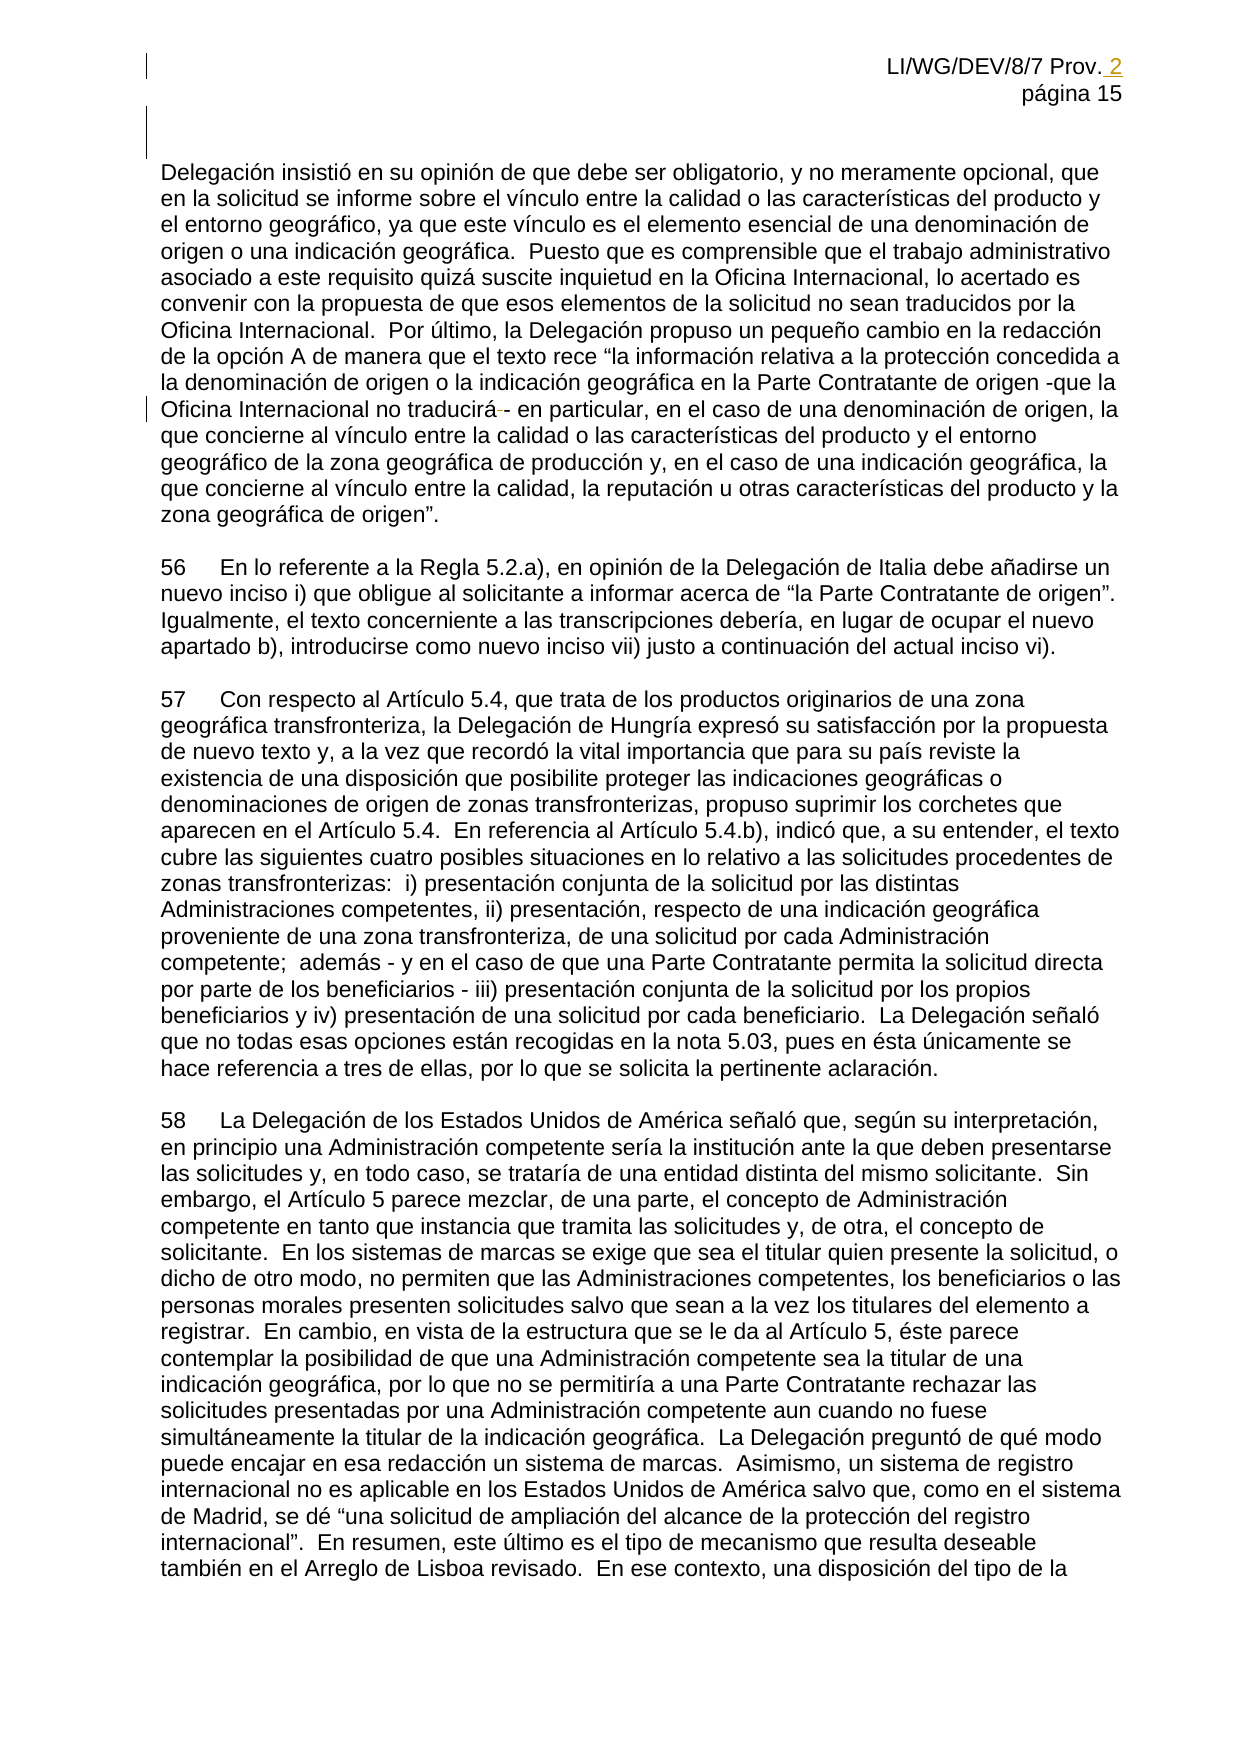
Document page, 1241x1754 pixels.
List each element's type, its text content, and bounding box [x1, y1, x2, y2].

text En lo referente a la Regla 5.2.a), en opinión de la Delegación de Italia debe añadirse un nuevo inciso i) que obligue al solicitante a informar acerca de “la Parte Contratante de origen”. Igualmente, el texto concerniente a las transcripciones debería, en lugar de ocupar el nuevo apartado b), introducirse como nuevo inciso vii) justo a continuación del actual inciso vi). [160, 554, 1122, 659]
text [160, 1107, 1122, 1582]
text Con respecto al Artículo 5.4, que trata de los productos originarios de una zona geográfica transfronteriza, la Delegación de Hungría expresó su satisfacción por la propuesta de nuevo texto y, a la vez que recordó la vital importancia que para su país reviste la existencia de una disposición que posibilite proteger las indicaciones geográficas o denominaciones de origen de zonas transfronterizas, propuso suprimir los corchetes que aparecen en el Artículo 5.4. En referencia al Artículo 5.4.b), indicó que, a su entender, el texto cubre las siguientes cuatro posibles situaciones en lo relativo a las solicitudes procedentes de zonas transfronterizas: i) presentación conjunta de la solicitud por las distintas Administraciones competentes, ii) presentación, respecto de una indicación geográfica proveniente de una zona transfronteriza, de una solicitud por cada Administración competente; además - y en el caso de que una Parte Contratante permita la solicitud directa por parte de los beneficiarios - iii) presentación conjunta de la solicitud por los propios beneficiarios y iv) presentación de una solicitud por cada beneficiario. La Delegación señaló que no todas esas opciones están recogidas en la nota 5.03, pues en ésta únicamente se hace referencia a tres de ellas, por lo que se solicita la pertinente aclaración. [160, 686, 1122, 1081]
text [160, 158, 1122, 527]
